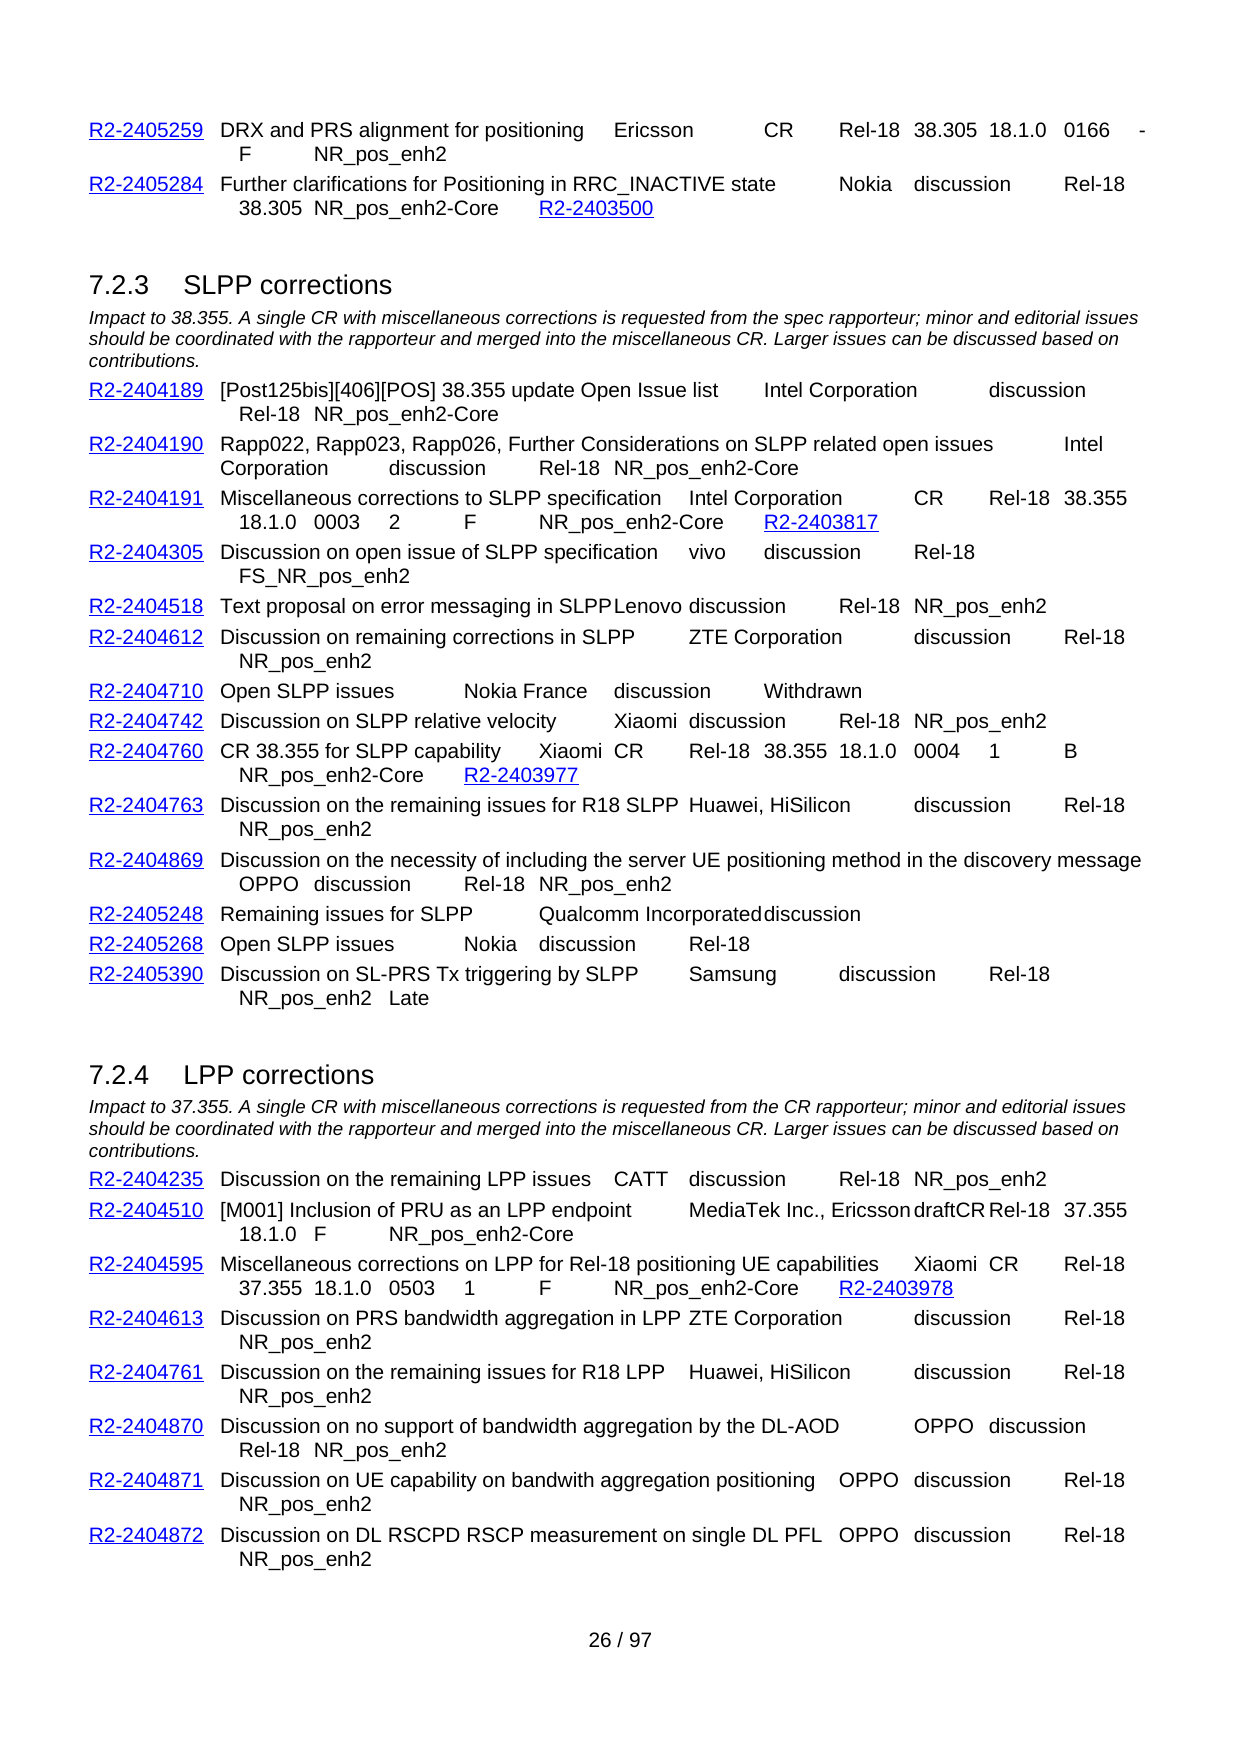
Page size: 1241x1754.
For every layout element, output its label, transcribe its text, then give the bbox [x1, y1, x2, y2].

title R2-2404869 Discussion on the necessity of including the server UE positioning method in the discovery message OPPO discussion Rel-18 NR_pos_enh2 [89, 847, 1152, 895]
title R2-2404872 Discussion on DL RSCPD RSCP measurement on single DL PFL OPPO discussion Rel-18 NR_pos_enh2 [89, 1522, 1152, 1570]
title R2-2404760 CR 38.355 for SLPP capability Xiaomi CR Rel-18 38.355 18.1.0 0004 1 B NR_pos_enh2-Core R2-2403977 [89, 739, 1152, 787]
subtitle 7.2.4 LPP corrections [89, 1059, 1152, 1090]
title R2-2404763 Discussion on the remaining issues for R18 SLPP Huawei, HiSilicon discussion Rel-18 NR_pos_enh2 [89, 793, 1152, 841]
title R2-2404761 Discussion on the remaining issues for R18 LPP Huawei, HiSilicon discussion Rel-18 NR_pos_enh2 [89, 1360, 1152, 1408]
title R2-2404613 Discussion on PRS bandwidth aggregation in LPP ZTE Corporation discussion Rel-18 NR_pos_enh2 [89, 1306, 1152, 1354]
title R2-2404710 Open SLPP issues Nokia France discussion Withdrawn [89, 679, 1152, 703]
title R2-2404510 [M001] Inclusion of PRU as an LPP endpoint MediaTek Inc., Ericsson draftCR Rel-18 37.355 18.1.0 F NR_pos_enh2-Core [89, 1197, 1152, 1245]
title R2-2404612 Discussion on remaining corrections in SLPP ZTE Corporation discussion Rel-18 NR_pos_enh2 [89, 624, 1152, 672]
title R2-2404742 Discussion on SLPP relative velocity Xiaomi discussion Rel-18 NR_pos_enh2 [89, 709, 1152, 733]
text Impact to 37.355. A single CR with miscellaneous corrections is requested from the CR rapporteur; minor and editorial issues should be coordinated with the rapporteur and merged into the miscellaneous CR. Larger issues can be discussed based on contributions. [89, 1096, 1152, 1161]
title R2-2404595 Miscellaneous corrections on LPP for Rel-18 positioning UE capabilities Xiaomi CR Rel-18 37.355 18.1.0 0503 1 F NR_pos_enh2-Core R2-2403978 [89, 1252, 1152, 1299]
subtitle 7.2.3 SLPP corrections [89, 269, 1152, 300]
title R2-2404305 Discussion on open issue of SLPP specification vivo discussion Rel-18 FS_NR_pos_enh2 [89, 540, 1152, 588]
title R2-2404518 Text proposal on error messaging in SLPP Lenovo discussion Rel-18 NR_pos_enh2 [89, 594, 1152, 618]
title R2-2405259 DRX and PRS alignment for positioning Ericsson CR Rel-18 38.305 18.1.0 0166 - F NR_pos_enh2 [89, 118, 1152, 166]
title R2-2404235 Discussion on the remaining LPP issues CATT discussion Rel-18 NR_pos_enh2 [89, 1167, 1152, 1191]
title R2-2404871 Discussion on UE capability on bandwith aggregation positioning OPPO discussion Rel-18 NR_pos_enh2 [89, 1468, 1152, 1516]
text Impact to 38.355. A single CR with miscellaneous corrections is requested from the spec rapporteur; minor and editorial issues should be coordinated with the rapporteur and merged into the miscellaneous CR. Larger issues can be discussed based on contributions. [89, 307, 1152, 371]
title R2-2404190 Rapp022, Rapp023, Rapp026, Further Considerations on SLPP related open issues Intel Corporation discussion Rel-18 NR_pos_enh2-Core [89, 432, 1152, 480]
title R2-2404189 [Post125bis][406][POS] 38.355 update Open Issue list Intel Corporation discussion Rel-18 NR_pos_enh2-Core [89, 378, 1152, 426]
title R2-2405268 Open SLPP issues Nokia discussion Rel-18 [89, 932, 1152, 956]
title R2-2405248 Remaining issues for SLPP Qualcomm Incorporated discussion [89, 902, 1152, 926]
title R2-2405284 Further clarifications for Positioning in RRC_INACTIVE state Nokia discussion Rel-18 38.305 NR_pos_enh2-Core R2-2403500 [89, 172, 1152, 220]
title R2-2405390 Discussion on SL-PRS Tx triggering by SLPP Samsung discussion Rel-18 NR_pos_enh2 Late [89, 962, 1152, 1010]
title R2-2404191 Miscellaneous corrections to SLPP specification Intel Corporation CR Rel-18 38.355 18.1.0 0003 2 F NR_pos_enh2-Core R2-2403817 [89, 486, 1152, 534]
title R2-2404870 Discussion on no support of bandwidth aggregation by the DL-AOD OPPO discussion Rel-18 NR_pos_enh2 [89, 1414, 1152, 1462]
